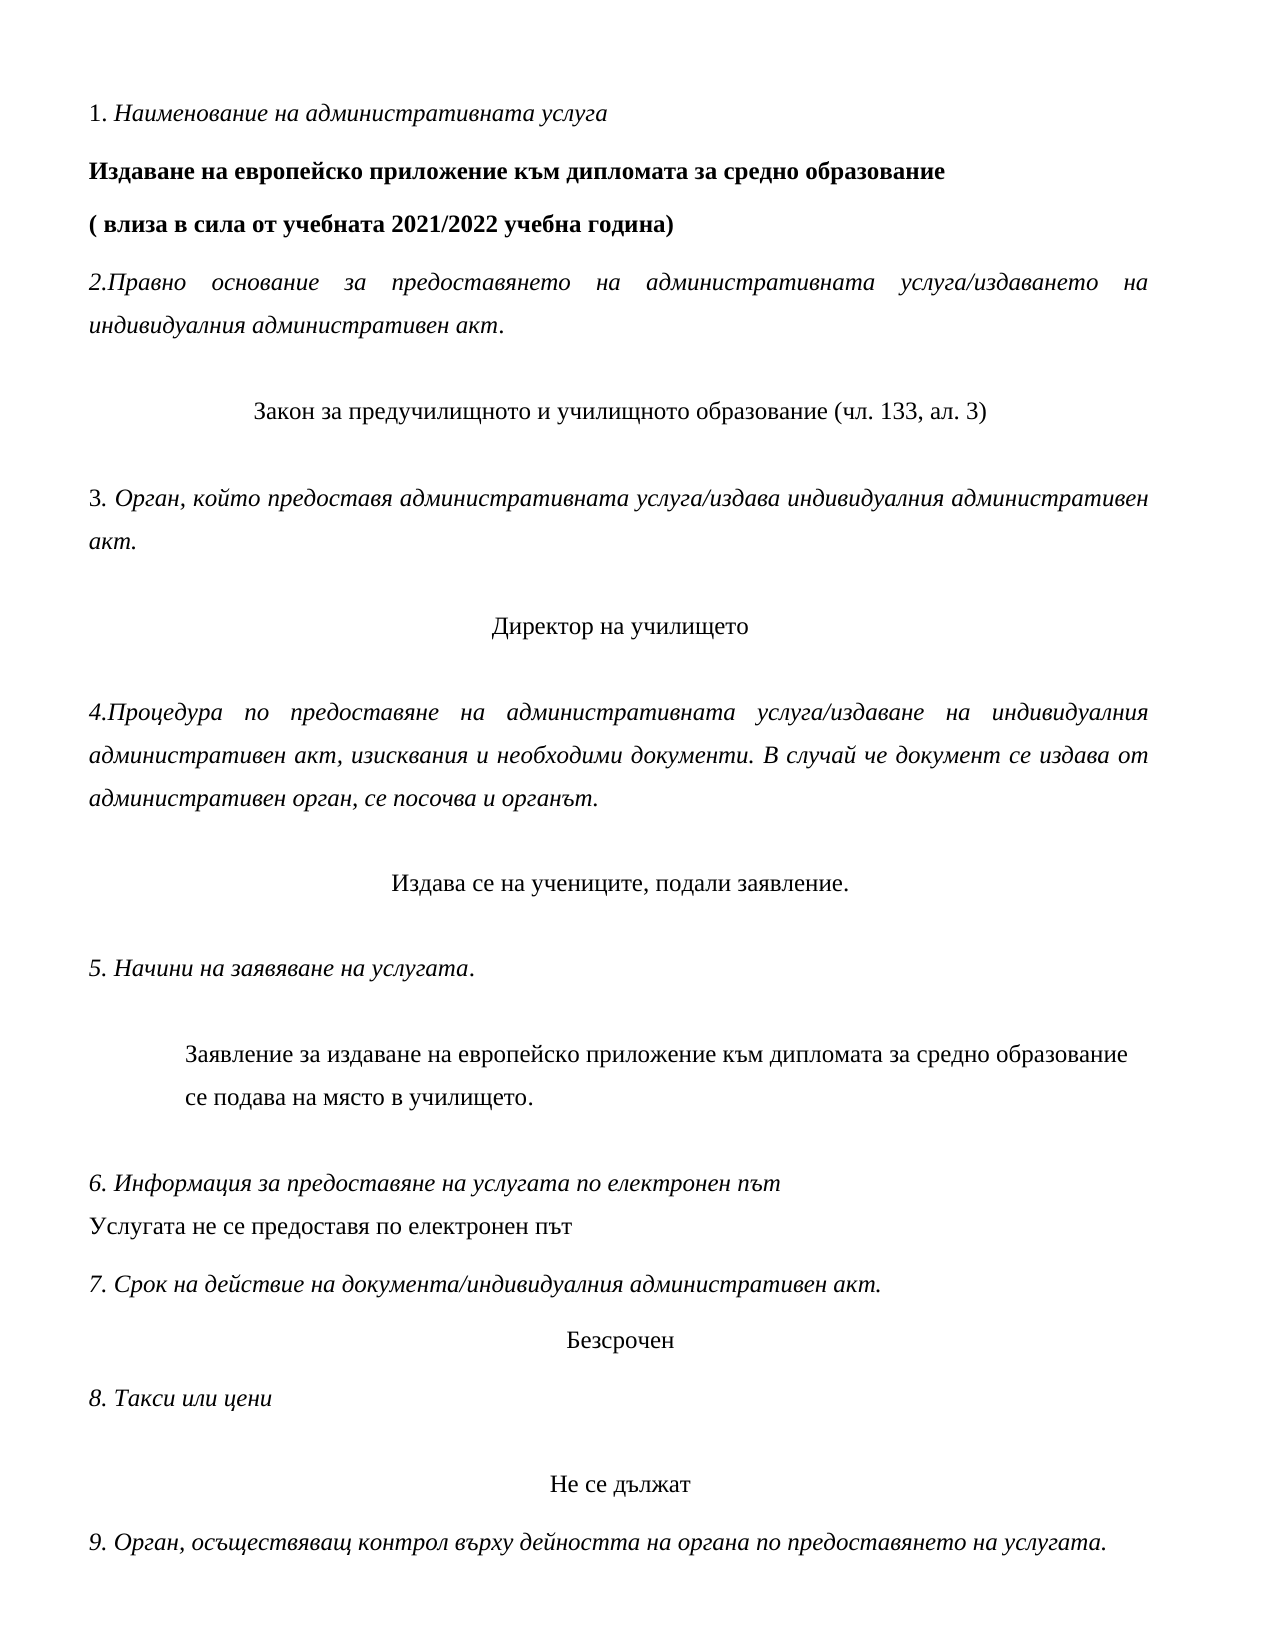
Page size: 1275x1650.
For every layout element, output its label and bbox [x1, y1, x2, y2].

table_header [89, 98, 1152, 1555]
